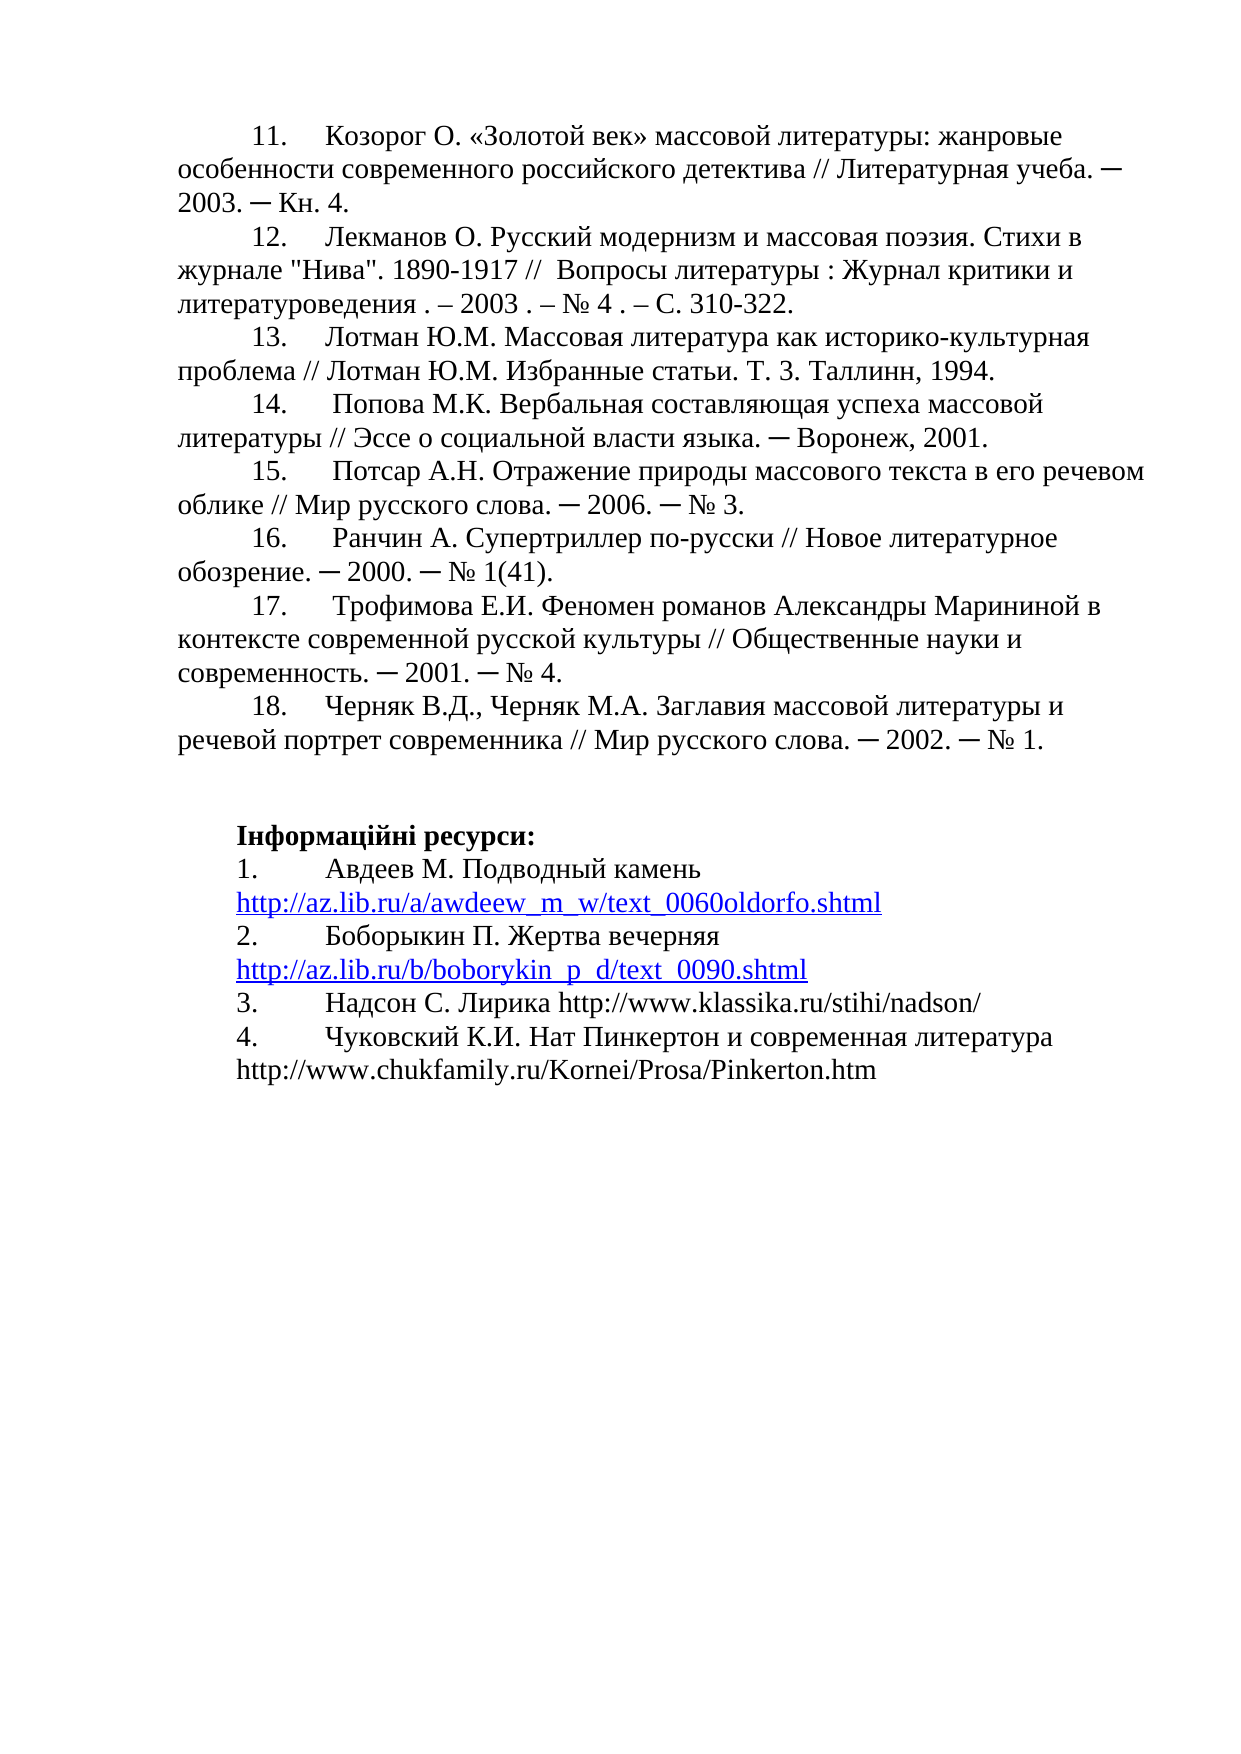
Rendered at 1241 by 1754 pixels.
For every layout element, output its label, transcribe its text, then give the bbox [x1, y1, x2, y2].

list Козорог О. «Золотой век» массовой литературы: жанровые особенности современного российского детектива // Литературная учеба. ─ 2003. ─ Кн. 4. [177, 118, 1152, 219]
list Чуковский К.И. Нат Пинкертон и современная литература http://www.chukfamily.ru/Kornei/Prosa/Pinkerton.htm [236, 1019, 1152, 1086]
list Надсон С. Лирика http://www.klassika.ru/stihi/nadson/ [236, 985, 1152, 1019]
list Черняк В.Д., Черняк М.А. Заглавия массовой литературы и речевой портрет современника // Мир русского слова. ─ 2002. ─ № 1. [177, 688, 1152, 755]
list Боборыкин П. Жертва вечерняя http://az.lib.ru/b/boborykin_p_d/text_0090.shtml [236, 918, 1152, 985]
list Ранчин А. Супертриллер по-русски // Новое литературное обозрение. ─ 2000. ─ № 1(41). [177, 521, 1152, 588]
list Авдеев М. Подводный камень http://az.lib.ru/a/awdeew_m_w/text_0060oldorfo.shtml [236, 851, 1152, 918]
list Попова М.К. Вербальная составляющая успеха массовой литературы // Эссе о социальной власти языка. ─ Воронеж, 2001. [177, 386, 1152, 453]
text Інформаційні ресурси: [236, 818, 1152, 851]
list Лотман Ю.М. Массовая литература как историко-культурная проблема // Лотман Ю.М. Избранные статьи. Т. 3. Таллинн, 1994. [177, 319, 1152, 386]
list Лекманов О. Русский модернизм и массовая поэзия. Стихи в журнале "Нива". 1890-1917 // Вопросы литературы : Журнал критики и литературоведения . – 2003 . – № 4 . – С. 310-322. [177, 219, 1152, 319]
list Потсар А.Н. Отражение природы массового текста в его речевом облике // Мир русского слова. ─ 2006. ─ № 3. [177, 453, 1152, 521]
list Трофимова Е.И. Феномен романов Александры Марининой в контексте современной русской культуры // Общественные науки и современность. ─ 2001. ─ № 4. [177, 588, 1152, 688]
